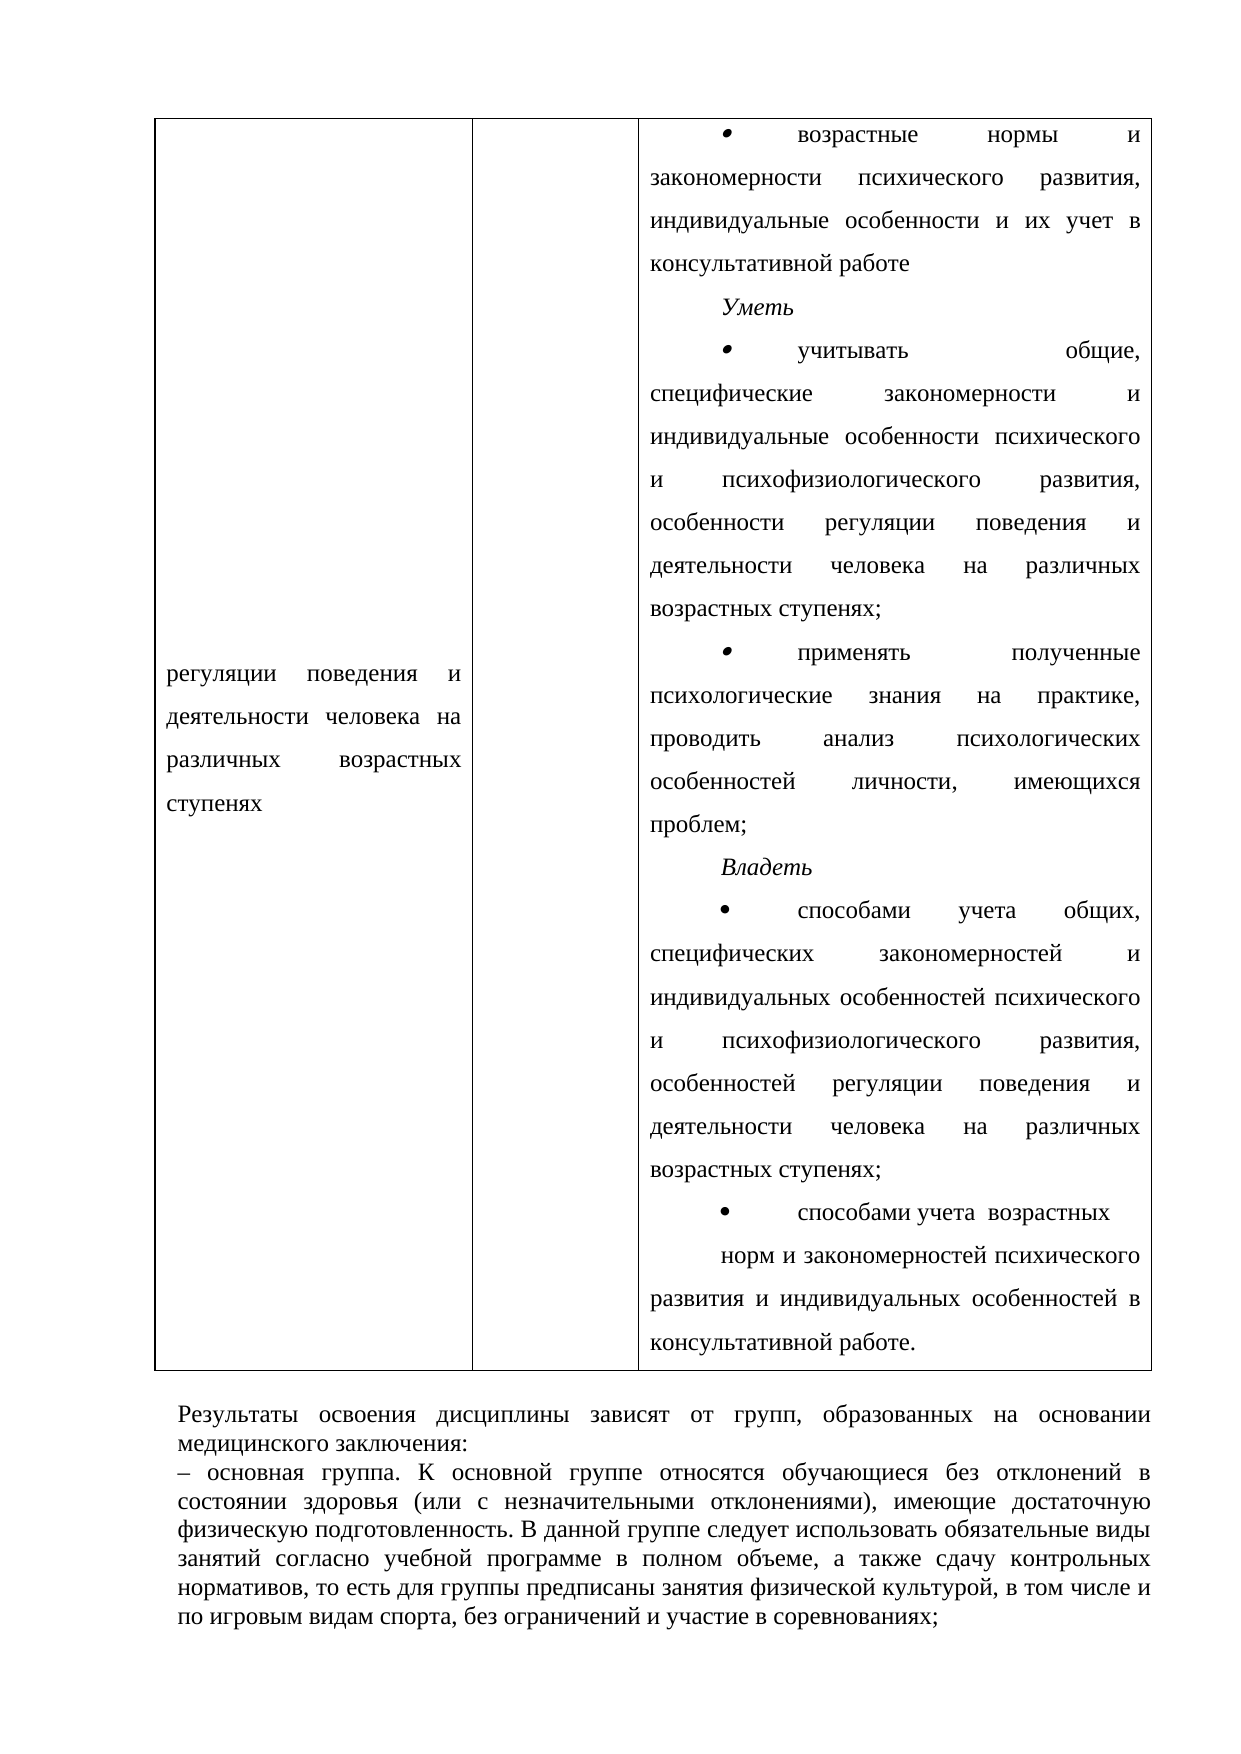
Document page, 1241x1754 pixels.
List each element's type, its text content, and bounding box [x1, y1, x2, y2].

text – основная группа. К основной группе относятся обучающиеся без отклонений в состоянии здоровья (или с незначительными отклонениями), имеющие достаточную физическую подготовленность. В данной группе следует использовать обязательные виды занятий согласно учебной программе в полном объеме, а также сдачу контрольных нормативов, то есть для группы предписаны занятия физической культурой, в том числе и по игровым видам спорта, без ограничений и участие в соревнованиях; [177, 1457, 1152, 1629]
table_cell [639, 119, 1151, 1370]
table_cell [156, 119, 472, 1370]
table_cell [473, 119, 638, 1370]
text Результаты освоения дисциплины зависят от групп, образованных на основании медицинского заключения: [177, 1399, 1152, 1457]
